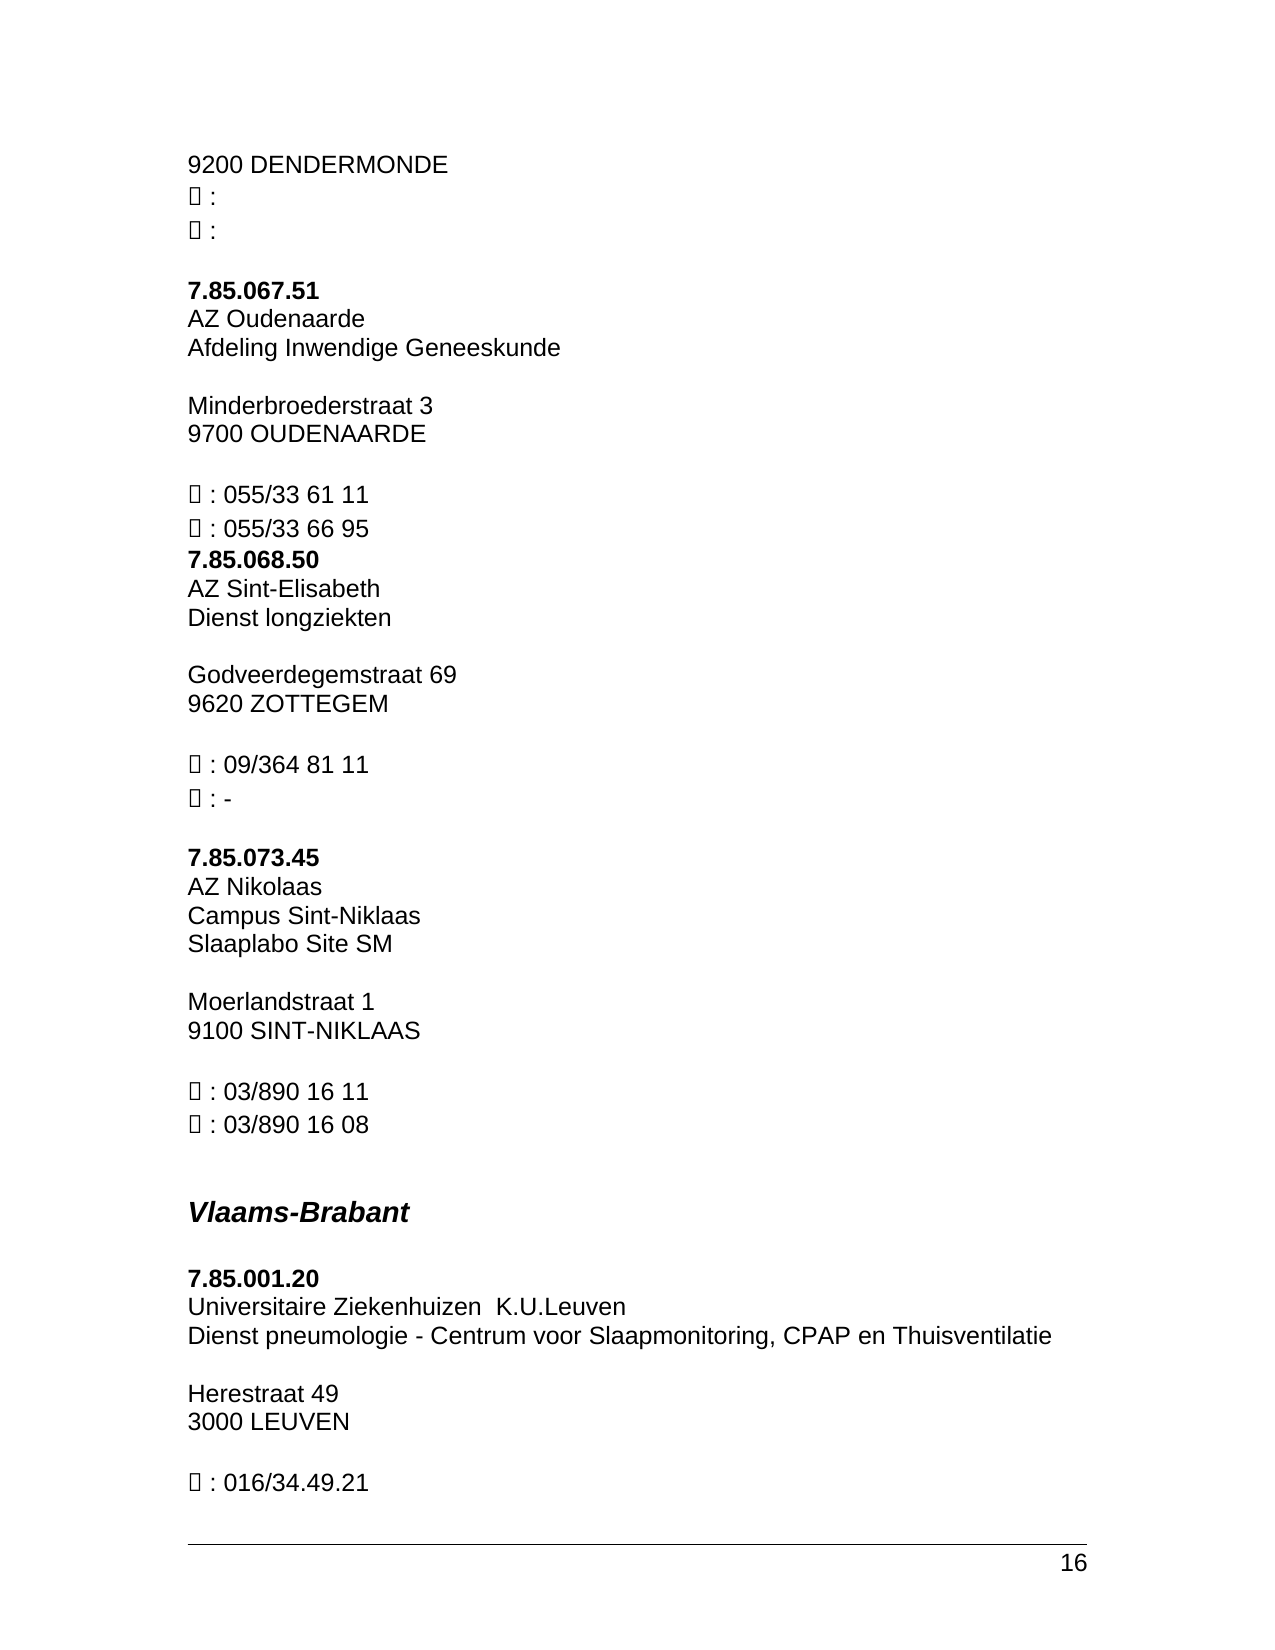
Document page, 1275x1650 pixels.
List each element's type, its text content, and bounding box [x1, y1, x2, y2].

text  : 055/33 61 11 [187, 477, 1087, 511]
text  : 016/34.49.21 [187, 1465, 1087, 1499]
text Campus Sint-Niklaas [187, 901, 1087, 929]
text 3000 LEUVEN [187, 1407, 1087, 1436]
text 7.85.068.50 [187, 545, 1087, 574]
text Moerlandstraat 1 [187, 987, 1087, 1016]
text 7.85.001.20 [187, 1263, 1087, 1292]
text  : [187, 213, 1087, 247]
text AZ Nikolaas [187, 872, 1087, 901]
text 9100 SINT-NIKLAAS [187, 1016, 1087, 1044]
text  : 03/890 16 08 [187, 1107, 1087, 1141]
text  : [187, 179, 1087, 213]
text Universitaire Ziekenhuizen K.U.Leuven [187, 1292, 1087, 1321]
text AZ Sint-Elisabeth [187, 574, 1087, 602]
text AZ Oudenaarde [187, 304, 1087, 333]
text  : 03/890 16 11 [187, 1073, 1087, 1107]
subtitle Vlaams-Brabant [187, 1195, 1087, 1228]
text 9200 DENDERMONDE [187, 150, 1087, 179]
text 9620 ZOTTEGEM [187, 689, 1087, 717]
text 7.85.067.51 [187, 276, 1087, 304]
text Afdeling Inwendige Geneeskunde [187, 333, 1087, 362]
text Godveerdegemstraat 69 [187, 660, 1087, 689]
text 9700 OUDENAARDE [187, 419, 1087, 448]
text Dienst pneumologie - Centrum voor Slaapmonitoring, CPAP en Thuisventilatie [187, 1321, 1087, 1350]
text  : - [187, 780, 1087, 814]
text Herestraat 49 [187, 1378, 1087, 1407]
text Slaaplabo Site SM [187, 929, 1087, 958]
text  : 09/364 81 11 [187, 746, 1087, 780]
text Minderbroederstraat 3 [187, 391, 1087, 419]
text Dienst longziekten [187, 602, 1087, 631]
text 7.85.073.45 [187, 843, 1087, 872]
text  : 055/33 66 95 [187, 511, 1087, 545]
